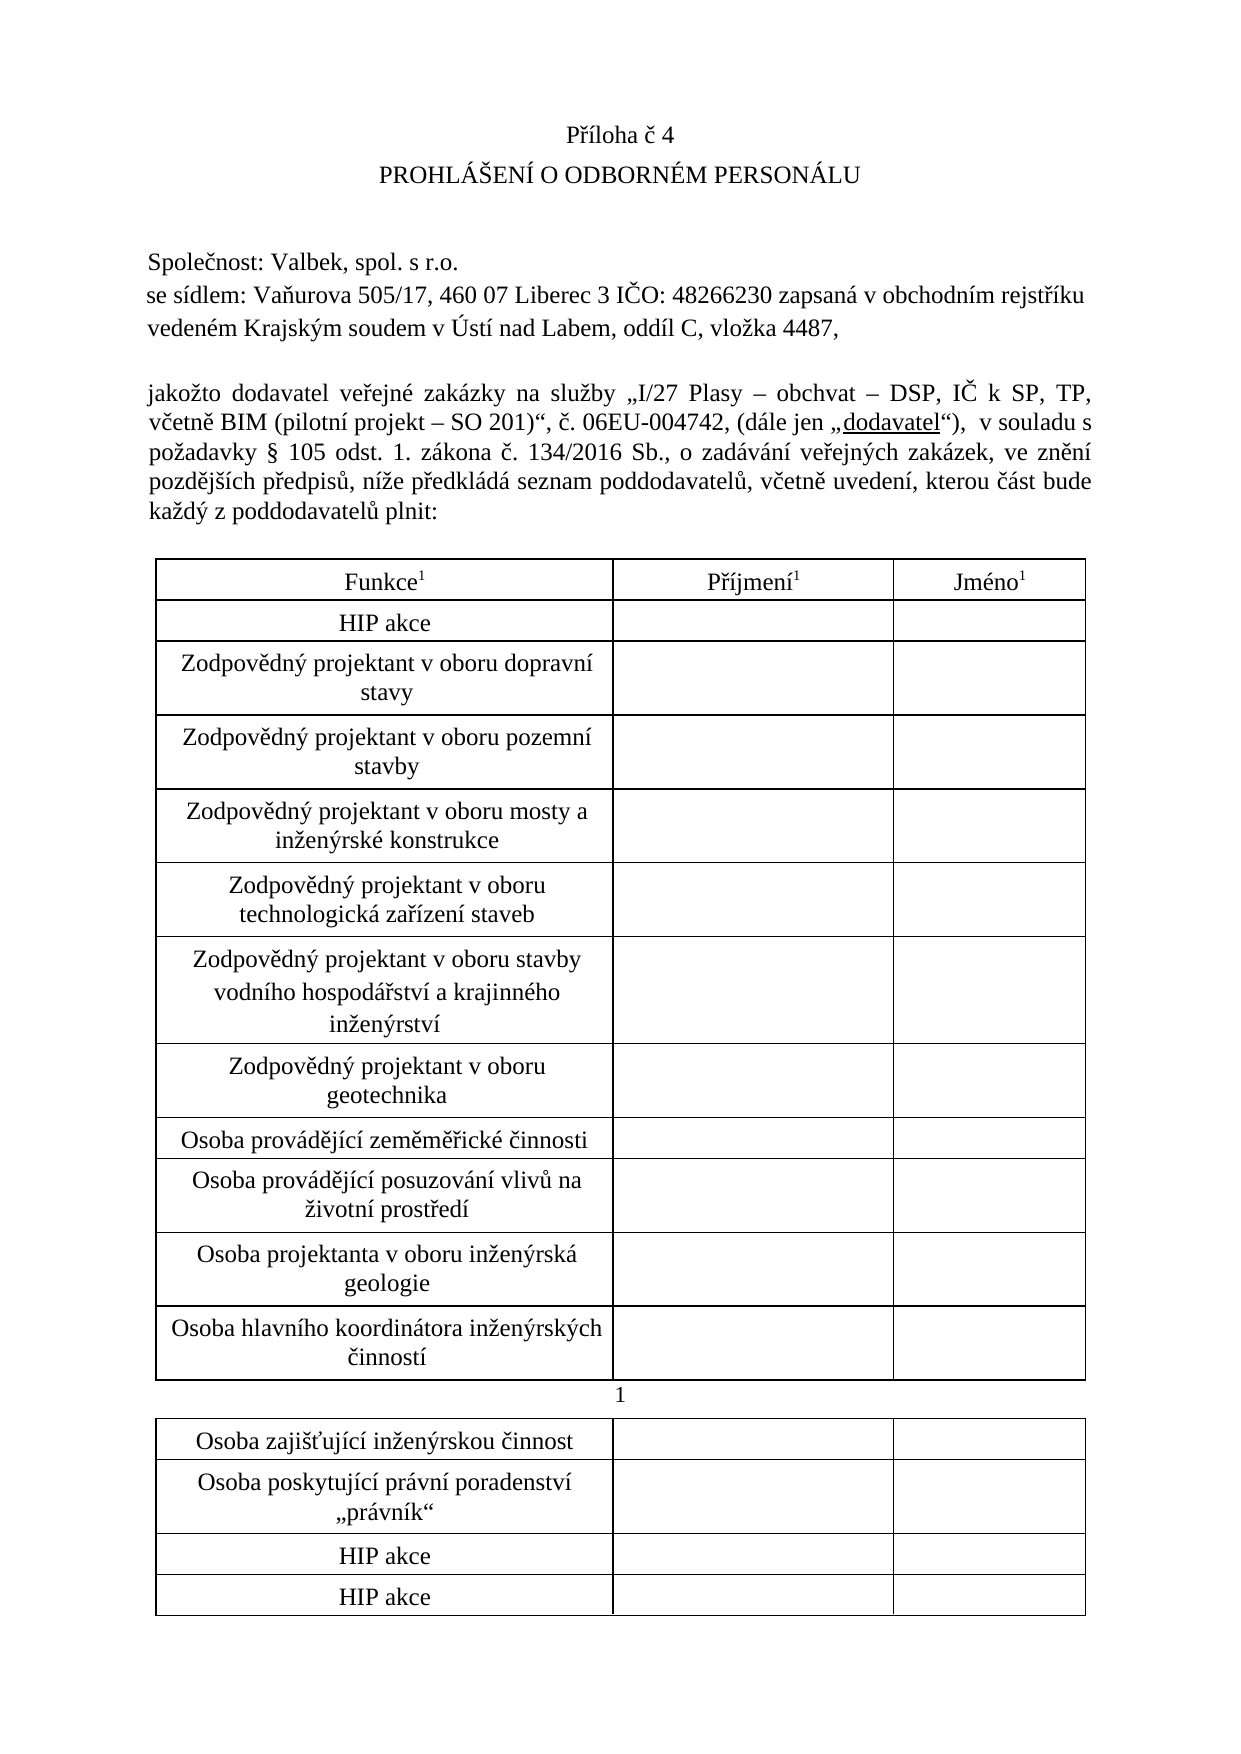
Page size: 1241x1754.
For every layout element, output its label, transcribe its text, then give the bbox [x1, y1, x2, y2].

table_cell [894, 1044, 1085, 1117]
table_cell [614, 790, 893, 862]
text Příloha č 4 [134, 121, 1106, 149]
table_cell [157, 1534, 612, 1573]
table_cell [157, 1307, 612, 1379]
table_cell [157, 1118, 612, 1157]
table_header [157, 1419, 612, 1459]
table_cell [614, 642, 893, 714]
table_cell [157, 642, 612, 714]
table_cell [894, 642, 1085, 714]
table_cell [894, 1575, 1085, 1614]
text Společnost: Valbek, spol. s r.o. [147, 247, 1157, 276]
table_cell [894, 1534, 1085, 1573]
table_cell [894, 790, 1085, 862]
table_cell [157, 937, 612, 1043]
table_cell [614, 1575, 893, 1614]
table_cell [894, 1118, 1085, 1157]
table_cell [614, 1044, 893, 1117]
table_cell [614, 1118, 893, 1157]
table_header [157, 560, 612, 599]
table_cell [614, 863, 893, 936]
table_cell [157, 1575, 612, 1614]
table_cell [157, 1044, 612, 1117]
text se sídlem: Vaňurova 505/17, 460 07 Liberec 3 IČO: 48266230 zapsaná v obchodním rejstříku vedeném Krajským soudem v Ústí nad Labem, oddíl C, vložka 4487, [146, 280, 1094, 341]
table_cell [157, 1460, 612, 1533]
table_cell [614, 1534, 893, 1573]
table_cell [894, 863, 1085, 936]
text PROHLÁŠENÍ O ODBORNÉM PERSONÁLU [134, 160, 1106, 188]
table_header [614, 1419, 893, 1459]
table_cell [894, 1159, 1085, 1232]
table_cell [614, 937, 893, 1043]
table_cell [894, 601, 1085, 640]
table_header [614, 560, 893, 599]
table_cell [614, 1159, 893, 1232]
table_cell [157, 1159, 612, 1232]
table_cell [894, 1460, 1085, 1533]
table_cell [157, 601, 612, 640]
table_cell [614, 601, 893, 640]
text 1 [116, 1381, 1124, 1407]
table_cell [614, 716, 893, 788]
text jakožto dodavatel veřejné zakázky na služby „I/27 Plasy – obchvat – DSP, IČ k SP, TP, včetně BIM (pilotní projekt – SO 201)“, č. 06EU-004742, (dále jen „dodavatel“), v souladu s požadavky § 105 odst. 1. zákona č. 134/2016 Sb., o zadávání veřejných zakázek, ve znění pozdějších předpisů, níže předkládá seznam poddodavatelů, včetně uvedení, kterou část bude každý z poddodavatelů plnit: [147, 378, 1092, 525]
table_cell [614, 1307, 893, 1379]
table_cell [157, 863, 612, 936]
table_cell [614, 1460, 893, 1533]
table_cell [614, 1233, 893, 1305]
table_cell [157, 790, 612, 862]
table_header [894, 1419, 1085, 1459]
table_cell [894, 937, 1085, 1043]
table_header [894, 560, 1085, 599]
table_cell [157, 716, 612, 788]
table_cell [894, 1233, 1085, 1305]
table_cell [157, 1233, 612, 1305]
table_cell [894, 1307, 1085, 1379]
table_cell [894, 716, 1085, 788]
